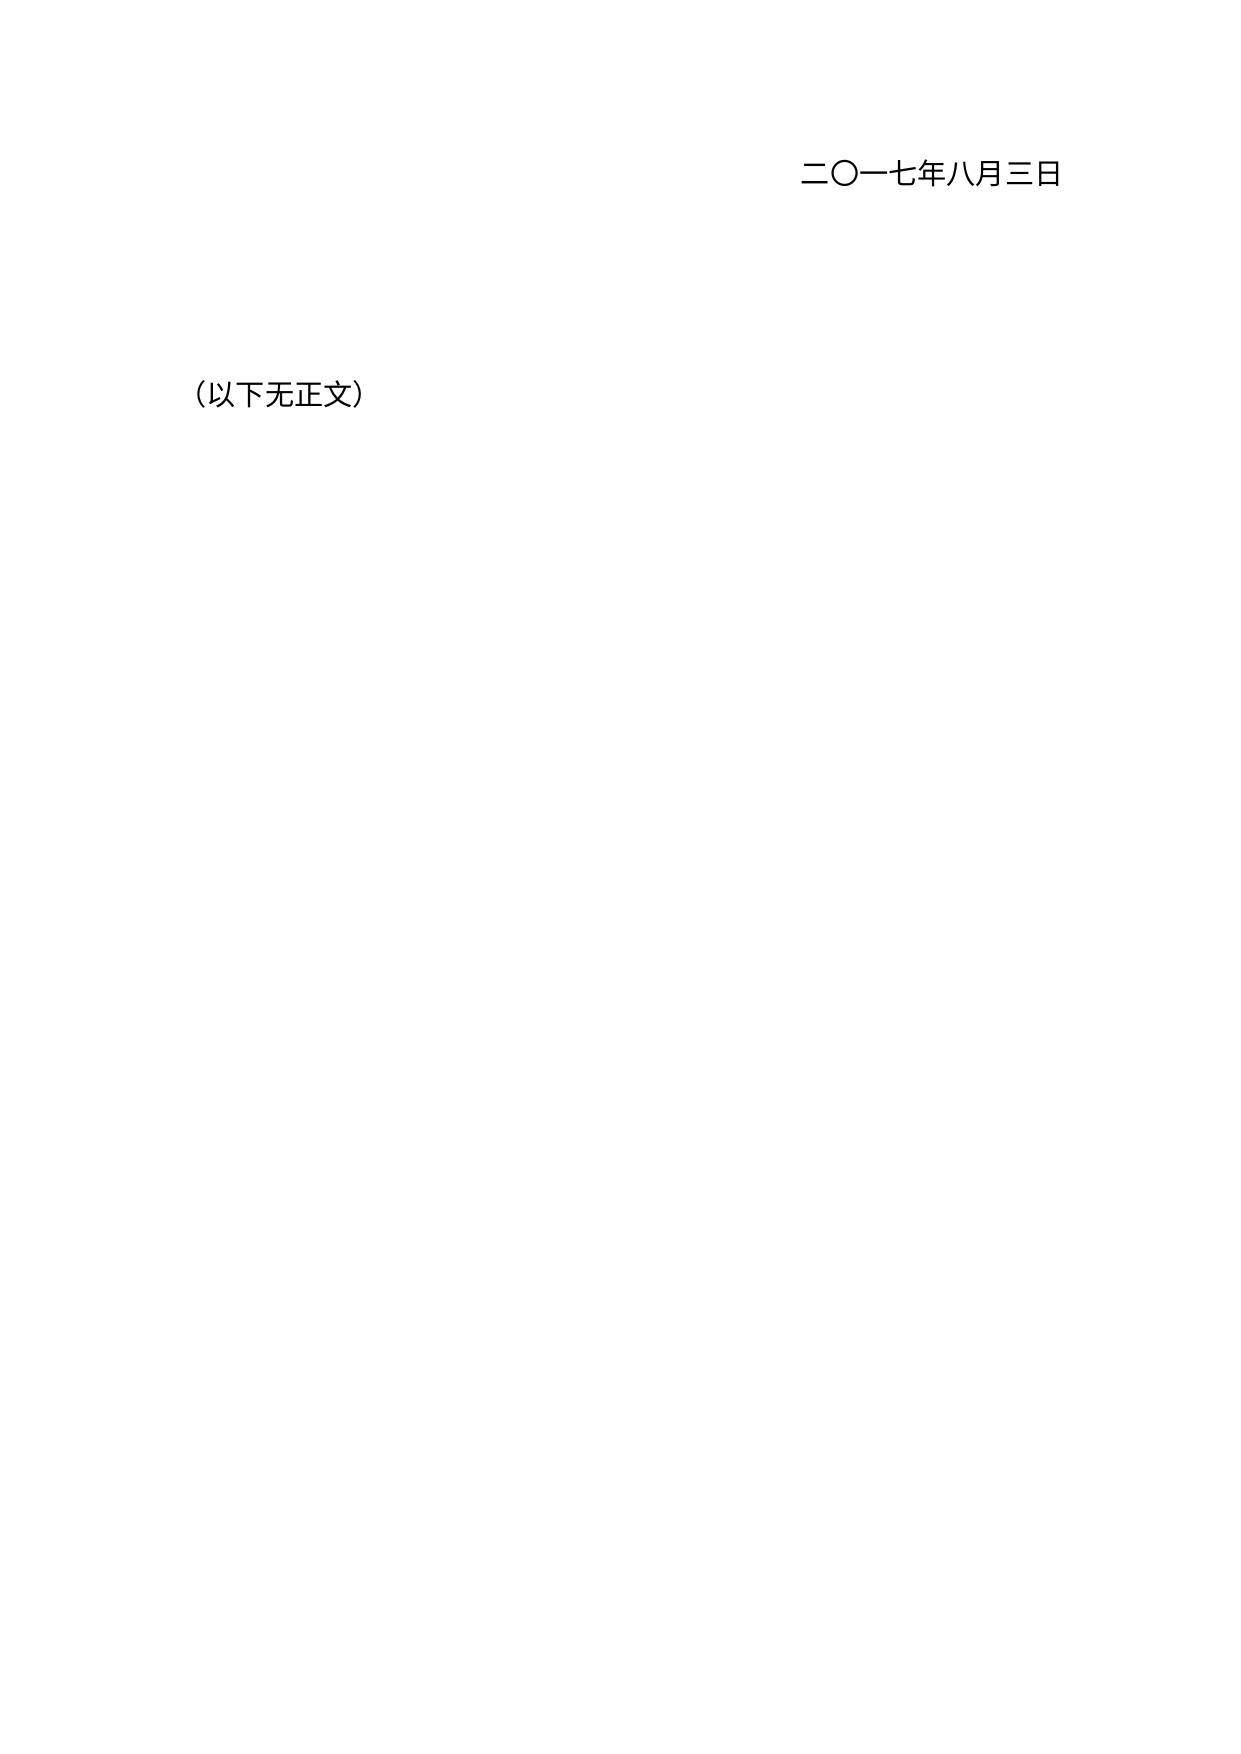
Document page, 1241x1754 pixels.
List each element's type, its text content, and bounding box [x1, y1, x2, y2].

text （以下无正文） [177, 370, 1063, 414]
text 二〇一七年八月三日 [187, 150, 1063, 194]
